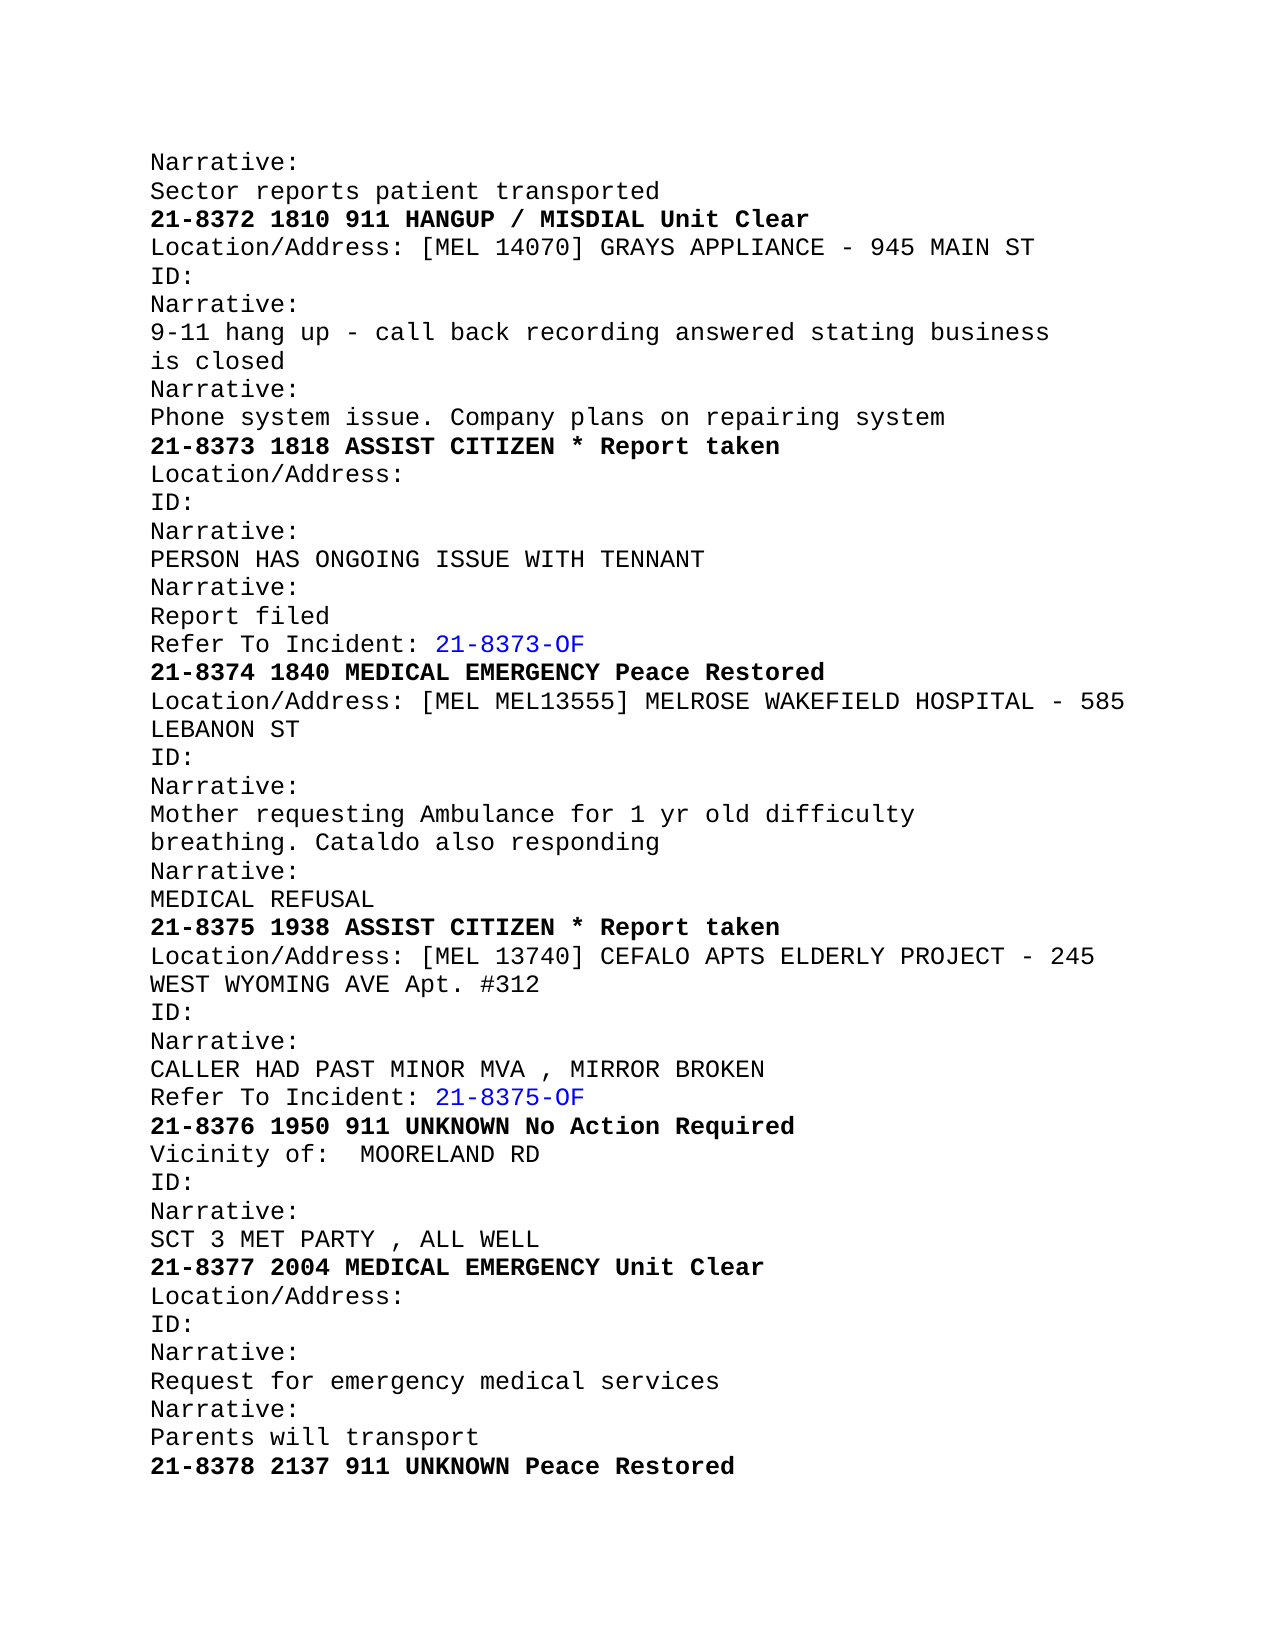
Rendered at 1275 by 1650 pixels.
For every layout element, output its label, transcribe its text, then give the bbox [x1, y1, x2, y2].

text 21-8372 1810 911 HANGUP / MISDIAL Unit Clear [150, 207, 1125, 235]
text Location/Address: [MEL MEL13555] MELROSE WAKEFIELD HOSPITAL - 585 LEBANON ST [150, 688, 1125, 745]
text Narrative: [150, 150, 1125, 178]
text ID: [150, 490, 1125, 518]
text Request for emergency medical services [150, 1368, 1125, 1397]
text Narrative: [150, 1397, 1125, 1425]
text PERSON HAS ONGOING ISSUE WITH TENNANT [150, 547, 1125, 575]
text Location/Address: [150, 462, 1125, 490]
text Narrative: [150, 377, 1125, 405]
text Narrative: [150, 773, 1125, 802]
text 21-8375 1938 ASSIST CITIZEN * Report taken [150, 915, 1125, 943]
text Narrative: [150, 292, 1125, 320]
text Vicinity of: MOORELAND RD [150, 1142, 1125, 1170]
text ID: [150, 1170, 1125, 1198]
text ID: [150, 745, 1125, 773]
text Narrative: [150, 575, 1125, 603]
text Report filed [150, 603, 1125, 632]
text 21-8376 1950 911 UNKNOWN No Action Required [150, 1113, 1125, 1142]
text breathing. Cataldo also responding [150, 830, 1125, 858]
text Narrative: [150, 1198, 1125, 1227]
text ID: [150, 263, 1125, 292]
text is closed [150, 348, 1125, 377]
text Narrative: [150, 1340, 1125, 1368]
text ID: [150, 1312, 1125, 1340]
text Narrative: [150, 518, 1125, 547]
text SCT 3 MET PARTY , ALL WELL [150, 1227, 1125, 1255]
text Narrative: [150, 1028, 1125, 1057]
text ID: [150, 1000, 1125, 1028]
text Parents will transport [150, 1425, 1125, 1453]
text Narrative: [150, 858, 1125, 887]
text Phone system issue. Company plans on repairing system [150, 405, 1125, 433]
text Refer To Incident: 21-8375-OF [150, 1085, 1125, 1113]
text 21-8374 1840 MEDICAL EMERGENCY Peace Restored [150, 660, 1125, 688]
text Sector reports patient transported [150, 178, 1125, 207]
text 9-11 hang up - call back recording answered stating business [150, 320, 1125, 348]
text Location/Address: [MEL 14070] GRAYS APPLIANCE - 945 MAIN ST [150, 235, 1125, 263]
text CALLER HAD PAST MINOR MVA , MIRROR BROKEN [150, 1057, 1125, 1085]
text 21-8373 1818 ASSIST CITIZEN * Report taken [150, 433, 1125, 462]
text Mother requesting Ambulance for 1 yr old difficulty [150, 802, 1125, 830]
text Location/Address: [150, 1283, 1125, 1312]
text 21-8378 2137 911 UNKNOWN Peace Restored [150, 1453, 1125, 1482]
text Location/Address: [MEL 13740] CEFALO APTS ELDERLY PROJECT - 245 WEST WYOMING AVE Apt. #312 [150, 943, 1125, 1000]
text Refer To Incident: 21-8373-OF [150, 632, 1125, 660]
text 21-8377 2004 MEDICAL EMERGENCY Unit Clear [150, 1255, 1125, 1283]
text MEDICAL REFUSAL [150, 887, 1125, 915]
